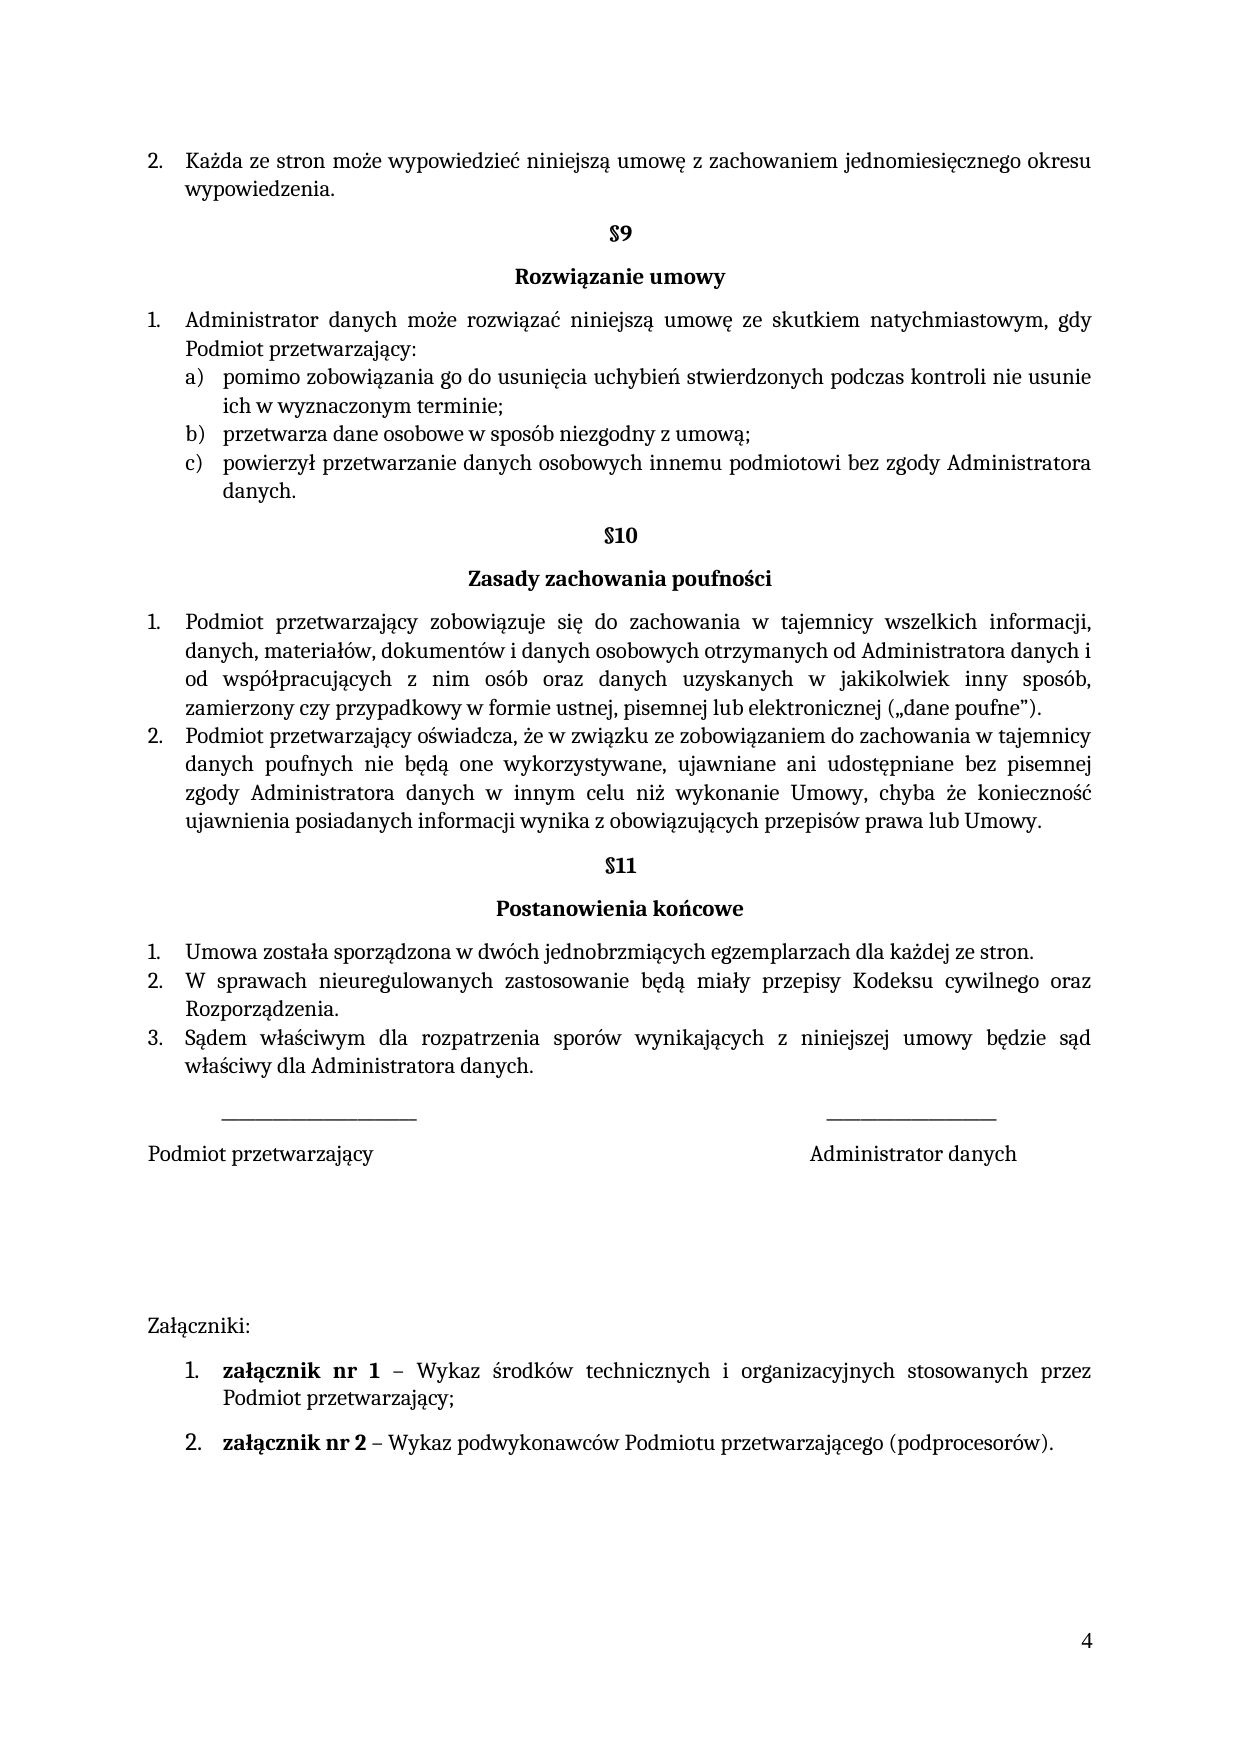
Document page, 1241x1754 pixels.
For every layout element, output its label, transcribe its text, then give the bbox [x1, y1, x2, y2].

text Rozwiązanie umowy [148, 264, 1093, 291]
list Umowa została sporządzona w dwóch jednobrzmiących egzemplarzach dla każdej ze stron. [148, 939, 1093, 966]
list W sprawach nieuregulowanych zastosowanie będą miały przepisy Kodeksu cywilnego oraz Rozporządzenia. [148, 968, 1093, 1022]
list powierzył przetwarzanie danych osobowych innemu podmiotowi bez zgody Administratora danych. [185, 449, 1093, 504]
text _______________________ ____________________ [148, 1098, 1093, 1124]
list Administrator danych może rozwiązać niniejszą umowę ze skutkiem natychmiastowym, gdy Podmiot przetwarzający: [148, 307, 1093, 362]
text §11 [148, 853, 1093, 879]
list Sądem właściwym dla rozpatrzenia sporów wynikających z niniejszej umowy będzie sąd właściwy dla Administratora danych. [148, 1024, 1093, 1079]
list załącznik nr 2 – Wykaz podwykonawców Podmiotu przetwarzającego (podprocesorów). [185, 1428, 1093, 1457]
text Zasady zachowania poufności [148, 566, 1093, 592]
list pomimo zobowiązania go do usunięcia uchybień stwierdzonych podczas kontroli nie usunie ich w wyznaczonym terminie; [185, 364, 1093, 419]
list Podmiot przetwarzający zobowiązuje się do zachowania w tajemnicy wszelkich informacji, danych, materiałów, dokumentów i danych osobowych otrzymanych od Administratora danych i od współpracujących z nim osób oraz danych uzyskanych w jakikolwiek inny sposób, zamierzony czy przypadkowy w formie ustnej, pisemnej lub elektronicznej („dane poufne”). [148, 609, 1093, 721]
text §10 [148, 523, 1093, 549]
text Postanowienia końcowe [148, 896, 1093, 922]
list Każda ze stron może wypowiedzieć niniejszą umowę z zachowaniem jednomiesięcznego okresu wypowiedzenia. [148, 148, 1093, 202]
text §9 [148, 221, 1093, 247]
list załącznik nr 1 – Wykaz środków technicznych i organizacyjnych stosowanych przez Podmiot przetwarzający; [185, 1356, 1093, 1411]
list przetwarza dane osobowe w sposób niezgodny z umową; [185, 421, 1093, 447]
text Załączniki: [148, 1313, 1093, 1339]
text Podmiot przetwarzający Administrator danych [148, 1141, 1093, 1167]
list Podmiot przetwarzający oświadcza, że w związku ze zobowiązaniem do zachowania w tajemnicy danych poufnych nie będą one wykorzystywane, ujawniane ani udostępniane bez pisemnej zgody Administratora danych w innym celu niż wykonanie Umowy, chyba że konieczność ujawnienia posiadanych informacji wynika z obowiązujących przepisów prawa lub Umowy. [148, 723, 1093, 834]
